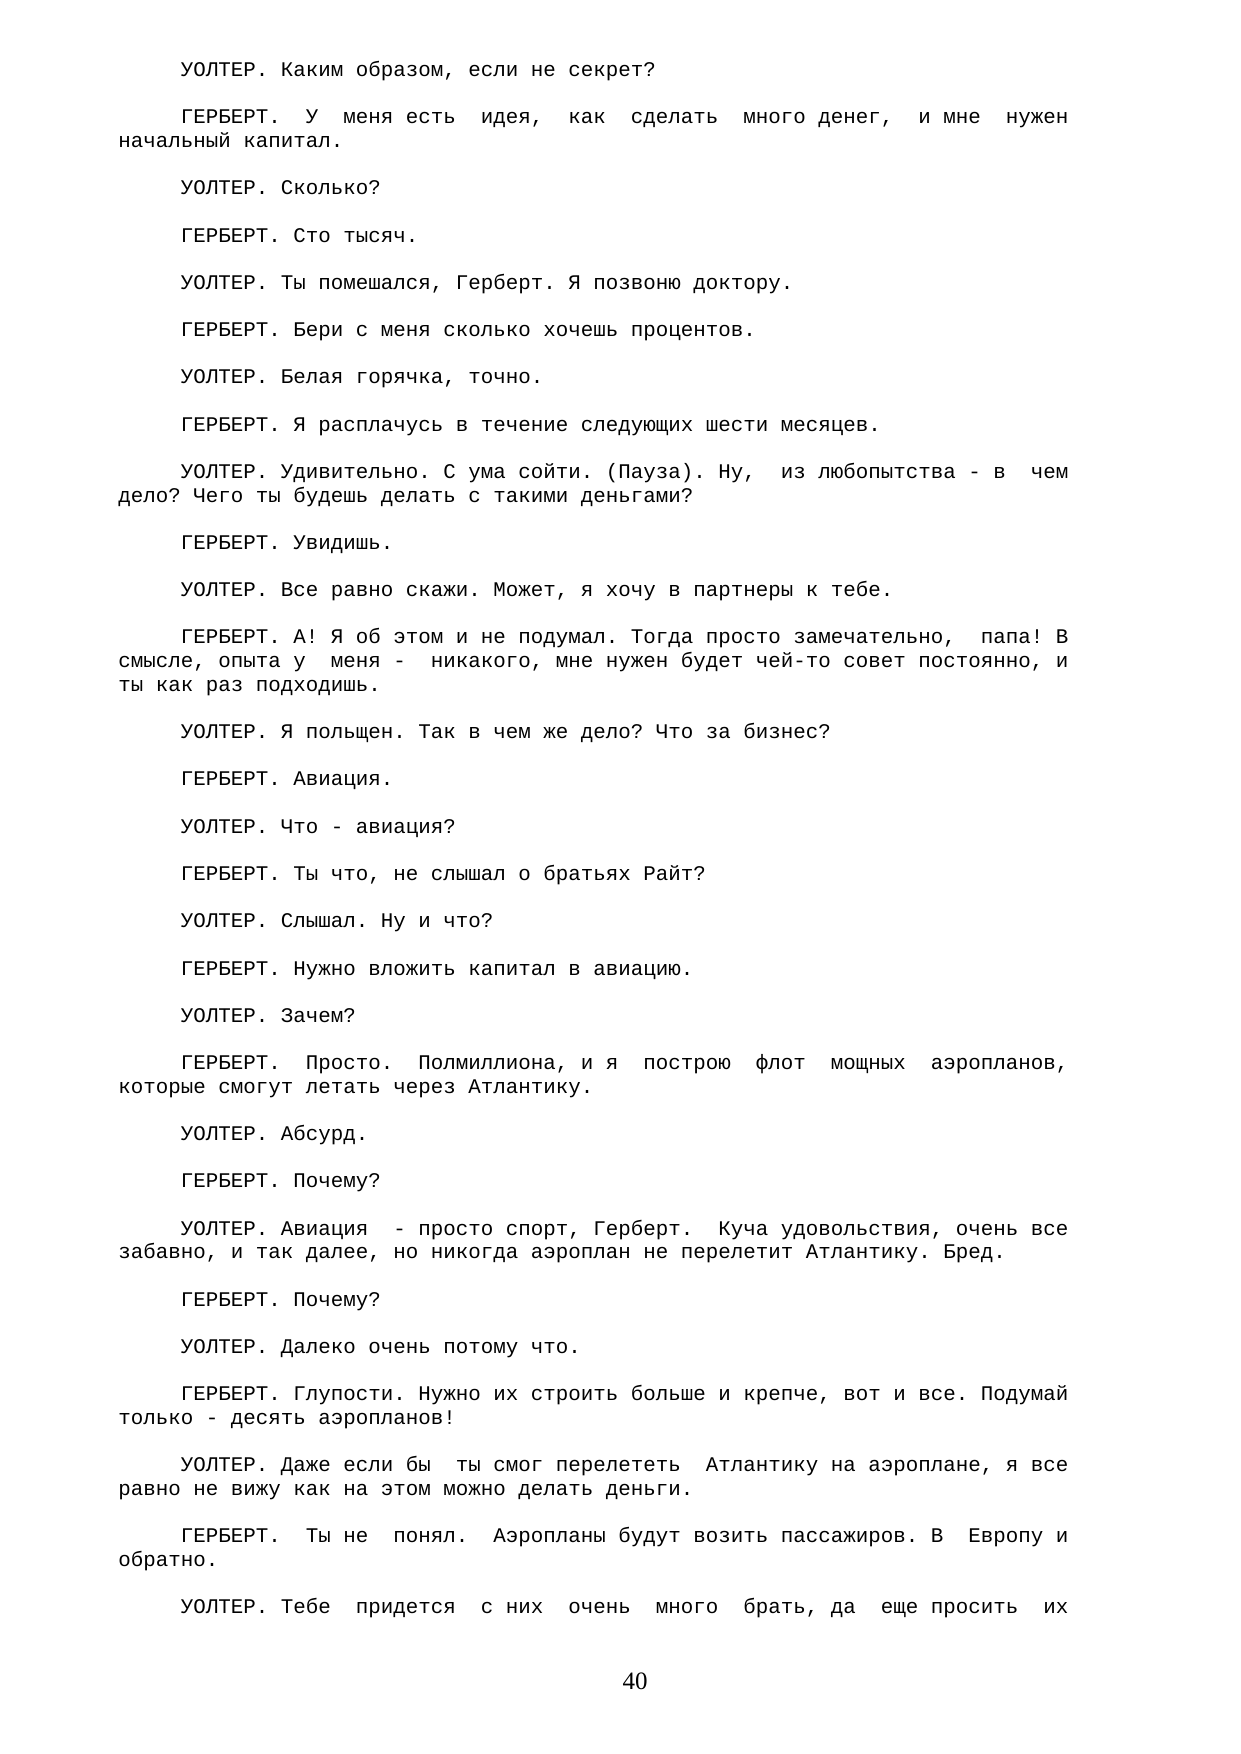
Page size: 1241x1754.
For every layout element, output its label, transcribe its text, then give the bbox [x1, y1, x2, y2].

text ГЕРБЕРТ. Нужно вложить капитал в авиацию. [118, 958, 1152, 981]
text ГЕРБЕРТ. Авиация. [118, 768, 1152, 792]
text дело? Чего ты будешь делать с такими деньгами? [118, 485, 1152, 508]
text УОЛТЕР. Сколько? [118, 177, 1152, 201]
text которые смогут летать через Атлантику. [118, 1076, 1152, 1099]
text забавно, и так далее, но никогда аэроплан не перелетит Атлантику. Бред. [118, 1241, 1152, 1265]
text УОЛТЕР. Тебе придется с них очень много брать, да еще просить их [118, 1596, 1152, 1620]
text УОЛТЕР. Каким образом, если не секрет? [118, 59, 1152, 83]
text УОЛТЕР. Я польщен. Так в чем же дело? Что за бизнес? [118, 721, 1152, 745]
text равно не вижу как на этом можно делать деньги. [118, 1478, 1152, 1501]
text ГЕРБЕРТ. Бери с меня сколько хочешь процентов. [118, 319, 1152, 343]
text ГЕРБЕРТ. Почему? [118, 1289, 1152, 1312]
text смысле, опыта у меня - никакого, мне нужен будет чей-то совет постоянно, и [118, 650, 1152, 674]
text ГЕРБЕРТ. A! Я об этом и не подумал. Тогда просто замечательно, папа! В [118, 627, 1152, 650]
text ты как раз подходишь. [118, 674, 1152, 697]
text УОЛТЕР. Удивительно. С ума сойти. (Пауза). Ну, из любопытства - в чем [118, 461, 1152, 485]
text ГЕРБЕРТ. Я расплачусь в течение следующих шести месяцев. [118, 414, 1152, 437]
text ГЕРБЕРТ. Сто тысяч. [118, 224, 1152, 248]
text УОЛТЕР. Даже если бы ты смог перелететь Атлантику на аэроплане, я все [118, 1454, 1152, 1478]
text начальный капитал. [118, 130, 1152, 154]
text УОЛТЕР. Что - авиация? [118, 816, 1152, 839]
text УОЛТЕР. Все равно скажи. Может, я хочу в партнеры к тебе. [118, 579, 1152, 603]
text ГЕРБЕРТ. Ты что, не слышал о братьях Райт? [118, 863, 1152, 887]
text ГЕРБЕРТ. Почему? [118, 1170, 1152, 1194]
text только - десять аэропланов! [118, 1407, 1152, 1431]
text ГЕРБЕРТ. Глупости. Нужно их строить больше и крепче, вот и все. Подумай [118, 1383, 1152, 1407]
text УОЛТЕР. Зачем? [118, 1005, 1152, 1028]
text ГЕРБЕРТ. У меня есть идея, как сделать много денег, и мне нужен [118, 106, 1152, 130]
text УОЛТЕР. Абсурд. [118, 1123, 1152, 1147]
text УОЛТЕР. Авиация - просто спорт, Герберт. Куча удовольствия, очень все [118, 1218, 1152, 1241]
text УОЛТЕР. Ты помешался, Герберт. Я позвоню доктору. [118, 272, 1152, 296]
text ГЕРБЕРТ. Просто. Полмиллиона, и я построю флот мощных аэропланов, [118, 1052, 1152, 1076]
text УОЛТЕР. Белая горячка, точно. [118, 366, 1152, 390]
text обратно. [118, 1549, 1152, 1572]
text УОЛТЕР. Далеко очень потому что. [118, 1336, 1152, 1359]
text ГЕРБЕРТ. Ты не понял. Аэропланы будут возить пассажиров. В Европу и [118, 1525, 1152, 1549]
text ГЕРБЕРТ. Увидишь. [118, 532, 1152, 556]
text УОЛТЕР. Слышал. Ну и что? [118, 910, 1152, 934]
